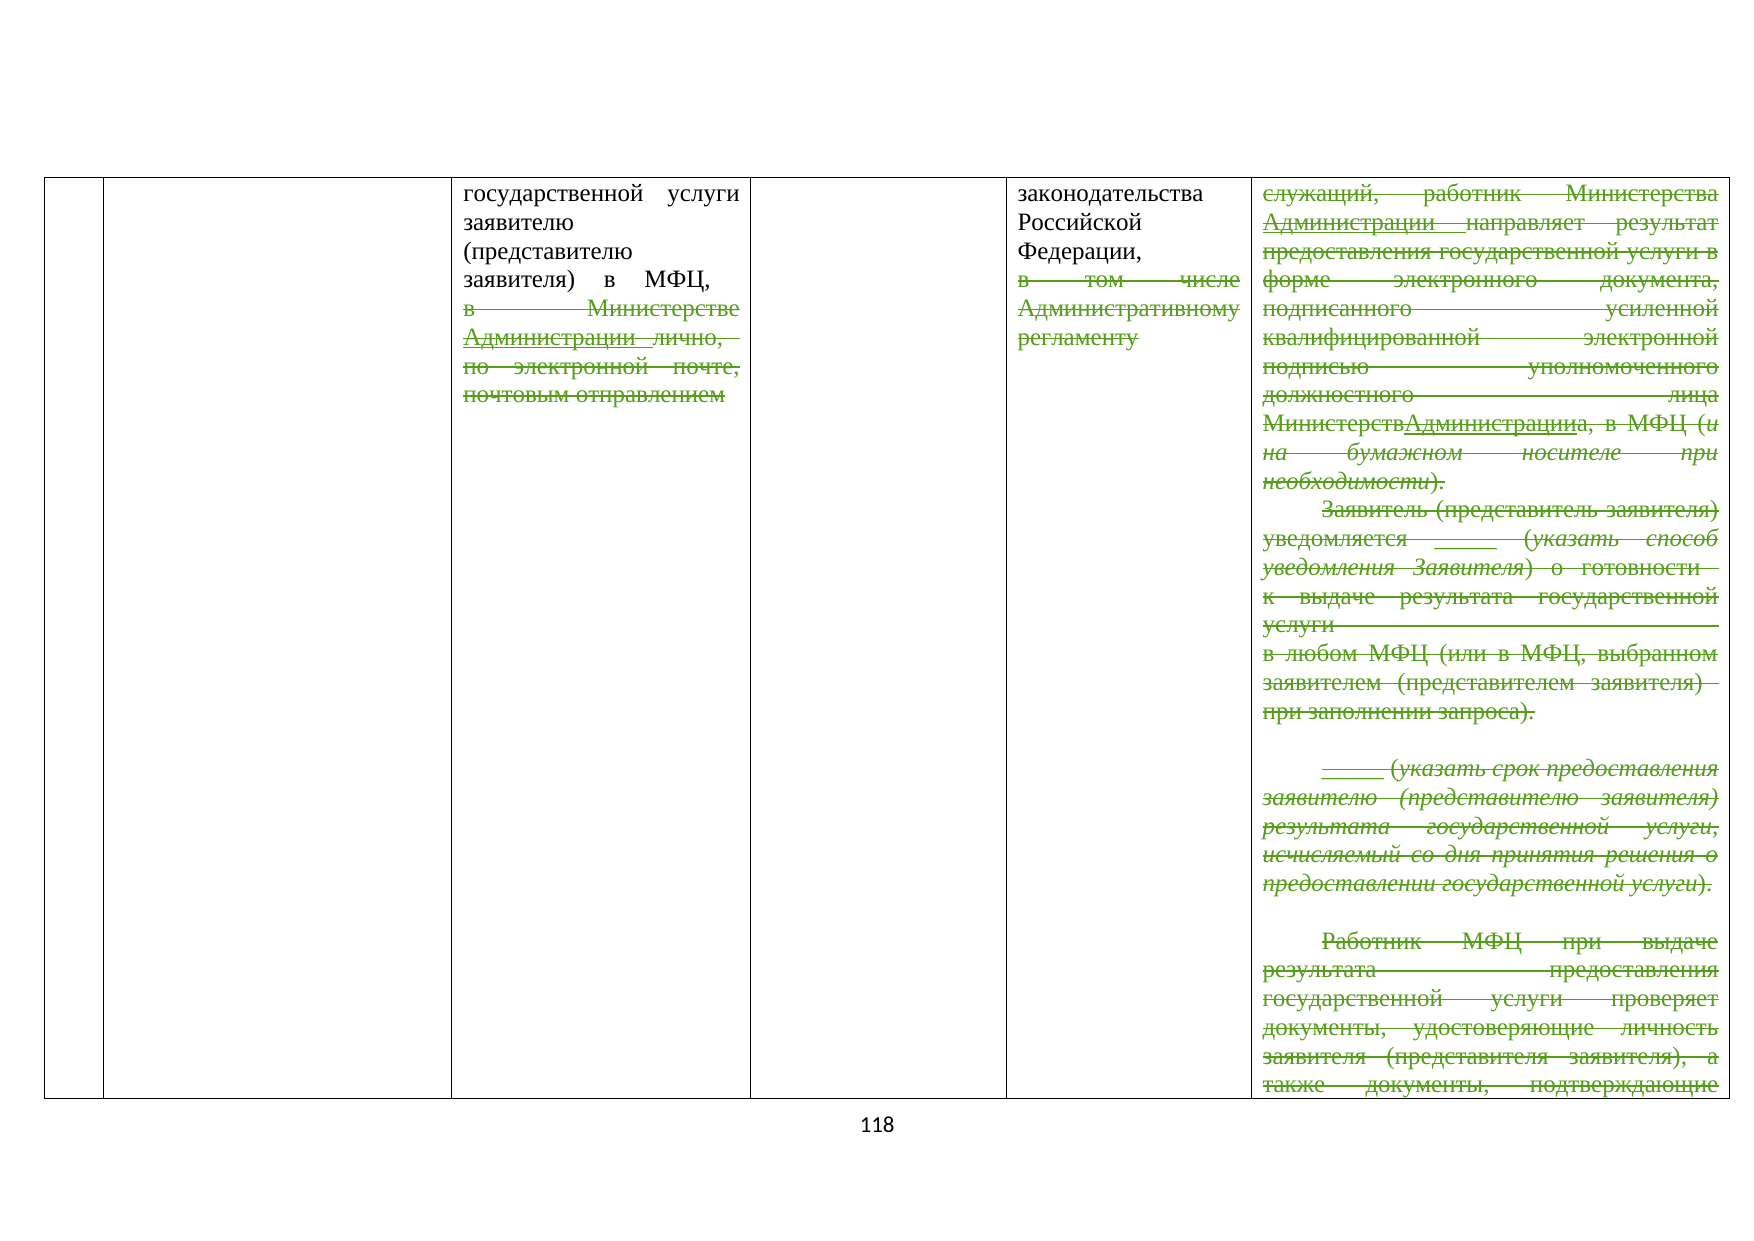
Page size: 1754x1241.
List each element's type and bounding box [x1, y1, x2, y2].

table_cell [751, 178, 1006, 1098]
table_cell [45, 178, 103, 1098]
table_cell [452, 178, 750, 1098]
table_cell [1007, 178, 1251, 1098]
table_cell [1252, 178, 1729, 1098]
table_cell [104, 178, 451, 1098]
